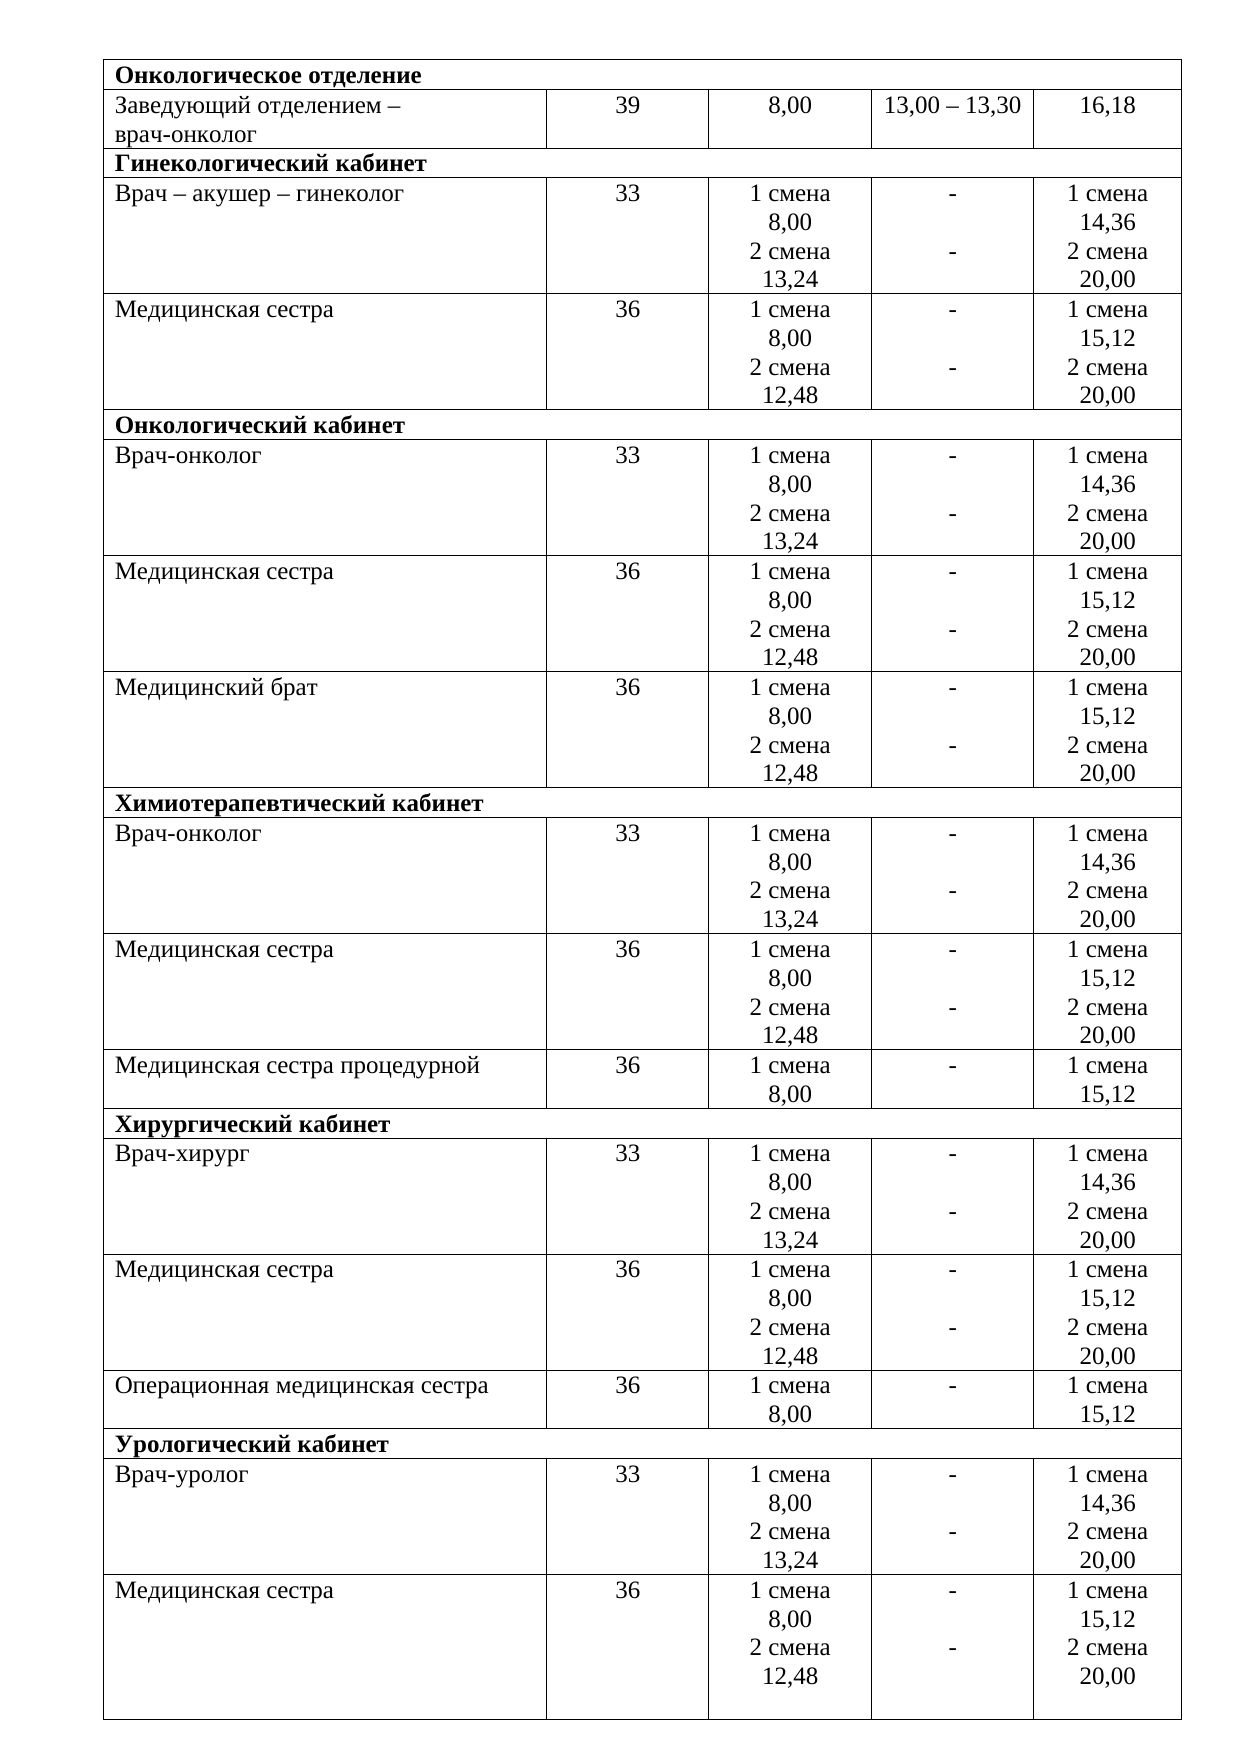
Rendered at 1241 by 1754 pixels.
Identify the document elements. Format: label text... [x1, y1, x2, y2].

table_cell 33 [547, 1139, 708, 1253]
table_cell 36 [547, 556, 708, 671]
table_cell 1 смена 8,00 2 смена 12,48 [709, 294, 871, 409]
table_cell 1 смена 8,00 [709, 1050, 871, 1108]
table_cell 1 смена 8,00 2 смена 13,24 [709, 818, 871, 933]
table_cell 39 [547, 90, 708, 147]
table_cell 1 смена 8,00 2 смена 13,24 [709, 1139, 871, 1253]
table_cell - - [872, 178, 1033, 293]
table_cell 1 смена 8,00 2 смена 12,48 [709, 934, 871, 1049]
table_cell 1 смена 8,00 2 смена 13,24 [709, 178, 871, 293]
table_cell 16,18 [1034, 90, 1181, 147]
table_cell Онкологическое отделение [104, 60, 1181, 89]
table_cell Медицинская сестра процедурной [104, 1050, 546, 1108]
table_cell 36 [547, 1050, 708, 1108]
table_cell - - [872, 818, 1033, 933]
table_cell 1 смена 15,12 2 смена 20,00 [1034, 1255, 1181, 1369]
table_cell 36 [547, 294, 708, 409]
table_cell Медицинская сестра [104, 556, 546, 671]
table_cell 1 смена 14,36 2 смена 20,00 [1034, 1459, 1181, 1574]
table_cell Врач-онколог [104, 818, 546, 933]
table_cell 1 смена 15,12 2 смена 20,00 [1034, 672, 1181, 787]
table_cell 33 [547, 178, 708, 293]
table_cell - - [872, 934, 1033, 1049]
table_cell 36 [547, 1371, 708, 1428]
table_cell - - [872, 440, 1033, 555]
table_cell 33 [547, 440, 708, 555]
table_cell - - [872, 1139, 1033, 1253]
table_cell Урологический кабинет [104, 1429, 1181, 1458]
table_cell 1 смена 8,00 2 смена 12,48 [709, 1255, 871, 1369]
table_cell 36 [547, 1255, 708, 1369]
table_cell 36 [547, 934, 708, 1049]
table_cell 33 [547, 818, 708, 933]
table_cell Врач-онколог [104, 440, 546, 555]
table_cell Врач – акушер – гинеколог [104, 178, 546, 293]
table_cell 8,00 [709, 90, 871, 147]
table_cell - - [872, 294, 1033, 409]
table_cell - [872, 1050, 1033, 1108]
table_cell 36 [547, 1575, 708, 1719]
table_cell - - [872, 1255, 1033, 1369]
table_cell 1 смена 8,00 2 смена 12,48 [709, 1575, 871, 1719]
table_cell Операционная медицинская сестра [104, 1371, 546, 1428]
table_cell - - [872, 1575, 1033, 1719]
table_cell 1 смена 15,12 2 смена 20,00 [1034, 556, 1181, 671]
table_cell Медицинская сестра [104, 934, 546, 1049]
table_cell Медицинская сестра [104, 294, 546, 409]
table_cell 1 смена 15,12 [1034, 1371, 1181, 1428]
table_cell 1 смена 8,00 2 смена 13,24 [709, 1459, 871, 1574]
table_cell - [872, 1371, 1033, 1428]
table_cell 1 смена 15,12 2 смена 20,00 [1034, 294, 1181, 409]
table_cell 33 [547, 1459, 708, 1574]
table_cell 1 смена 15,12 [1034, 1050, 1181, 1108]
table_cell Врач-уролог [104, 1459, 546, 1574]
table_cell 1 смена 8,00 2 смена 13,24 [709, 440, 871, 555]
table_cell Заведующий отделением – врач-онколог [104, 90, 546, 147]
table_cell 1 смена 14,36 2 смена 20,00 [1034, 818, 1181, 933]
table_cell 1 смена 8,00 [709, 1371, 871, 1428]
table_cell 1 смена 15,12 2 смена 20,00 [1034, 934, 1181, 1049]
table_cell 1 смена 14,36 2 смена 20,00 [1034, 1139, 1181, 1253]
table_cell Врач-хирург [104, 1139, 546, 1253]
table_cell Химиотерапевтический кабинет [104, 788, 1181, 817]
table_cell Медицинская сестра [104, 1255, 546, 1369]
table_cell 1 смена 14,36 2 смена 20,00 [1034, 178, 1181, 293]
table_cell 1 смена 8,00 2 смена 12,48 [709, 672, 871, 787]
table_cell 1 смена 14,36 2 смена 20,00 [1034, 440, 1181, 555]
table_cell 1 смена 15,12 2 смена 20,00 [1034, 1575, 1181, 1719]
table_cell 1 смена 8,00 2 смена 12,48 [709, 556, 871, 671]
table_cell Онкологический кабинет [104, 410, 1181, 439]
table_cell Гинекологический кабинет [104, 149, 1181, 177]
table_cell - - [872, 1459, 1033, 1574]
table_cell 36 [547, 672, 708, 787]
table_cell - - [872, 556, 1033, 671]
table_cell - - [872, 672, 1033, 787]
table_cell Медицинская сестра [104, 1575, 546, 1719]
table_cell Хирургический кабинет [104, 1109, 1181, 1137]
table_cell 13,00 – 13,30 [872, 90, 1033, 147]
table_cell Медицинский брат [104, 672, 546, 787]
